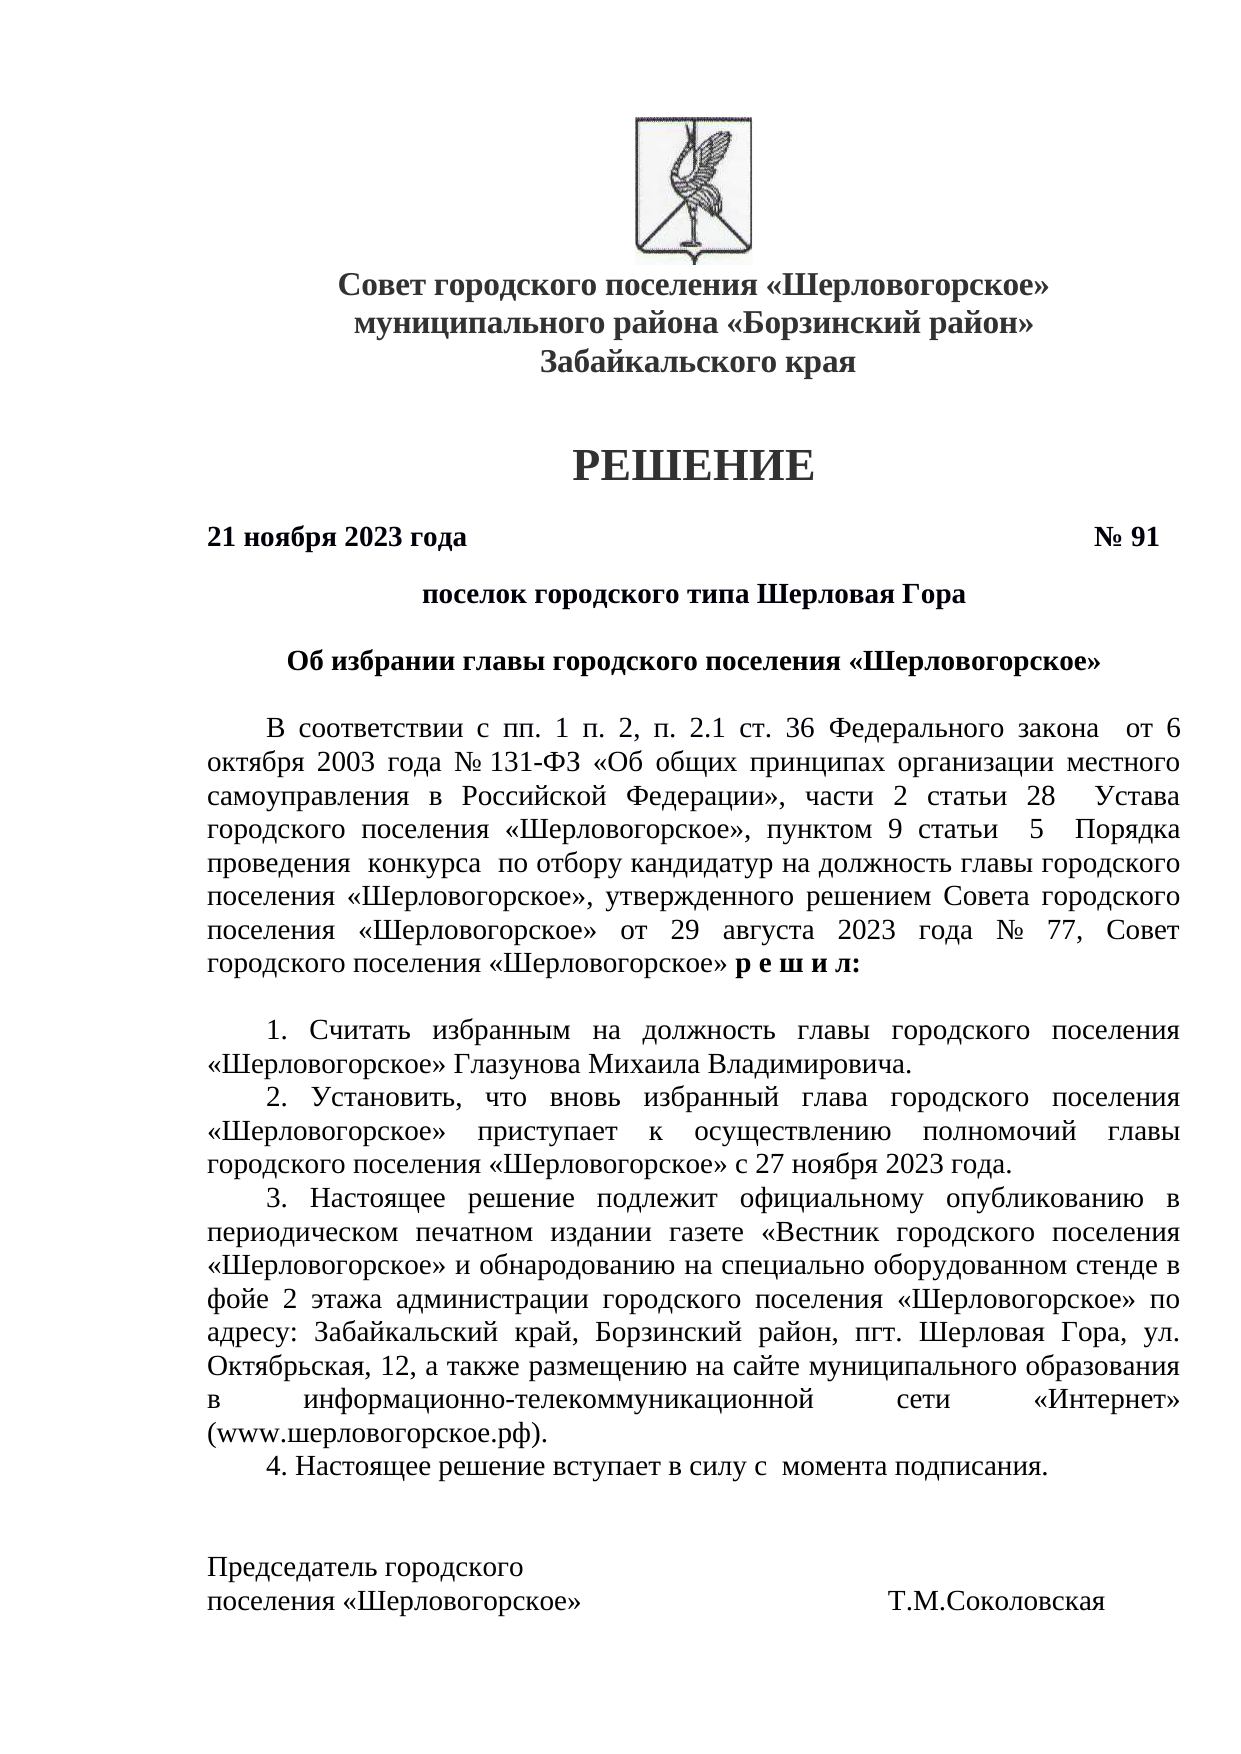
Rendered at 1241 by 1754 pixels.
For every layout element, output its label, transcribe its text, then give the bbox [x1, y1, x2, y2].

text 1. Считать избранным на должность главы городского поселения «Шерловогорское» Глазунова Михаила Владимировича. [207, 1012, 1181, 1079]
text поселок городского типа Шерловая Гора [207, 576, 1181, 610]
text 4. Настоящее решение вступает в силу с момента подписания. [207, 1448, 1181, 1482]
text 21 ноября 2023 года № 91 [207, 519, 1181, 552]
text В соответствии с пп. 1 п. 2, п. 2.1 ст. 36 Федерального закона от 6 октября 2003 года № 131-ФЗ «Об общих принципах организации местного самоуправления в Российской Федерации», части 2 статьи 28 Устава городского поселения «Шерловогорское», пунктом 9 статьи 5 Порядка проведения конкурса по отбору кандидатур на должность главы городского поселения «Шерловогорское», утвержденного решением Совета городского поселения «Шерловогорское» от 29 августа 2023 года № 77, Совет городского поселения «Шерловогорское» р е ш и л: [207, 711, 1181, 979]
text РЕШЕНИЕ [207, 437, 1181, 490]
text поселения «Шерловогорское» Т.М.Соколовская [207, 1583, 1181, 1616]
text муниципального района «Борзинский район» [207, 303, 1181, 341]
text Об избрании главы городского поселения «Шерловогорское» [207, 643, 1181, 677]
text 2. Установить, что вновь избранный глава городского поселения «Шерловогорское» приступает к осуществлению полномочий главы городского поселения «Шерловогорское» с 27 ноября 2023 года. [207, 1079, 1181, 1180]
text Совет городского поселения «Шерловогорское» [207, 264, 1181, 303]
picture [635, 117, 753, 265]
text Председатель городского [207, 1549, 1181, 1583]
text Забайкальского края [207, 341, 1181, 379]
text 3. Настоящее решение подлежит официальному опубликованию в периодическом печатном издании газете «Вестник городского поселения «Шерловогорское» и обнародованию на специально оборудованном стенде в фойе 2 этажа администрации городского поселения «Шерловогорское» по адресу: Забайкальский край, Борзинский район, пгт. Шерловая Гора, ул. Октябрьская, 12, а также размещению на сайте муниципального образования в информационно-телекоммуникационной сети «Интернет» (www.шерловогорское.рф). [207, 1180, 1181, 1448]
